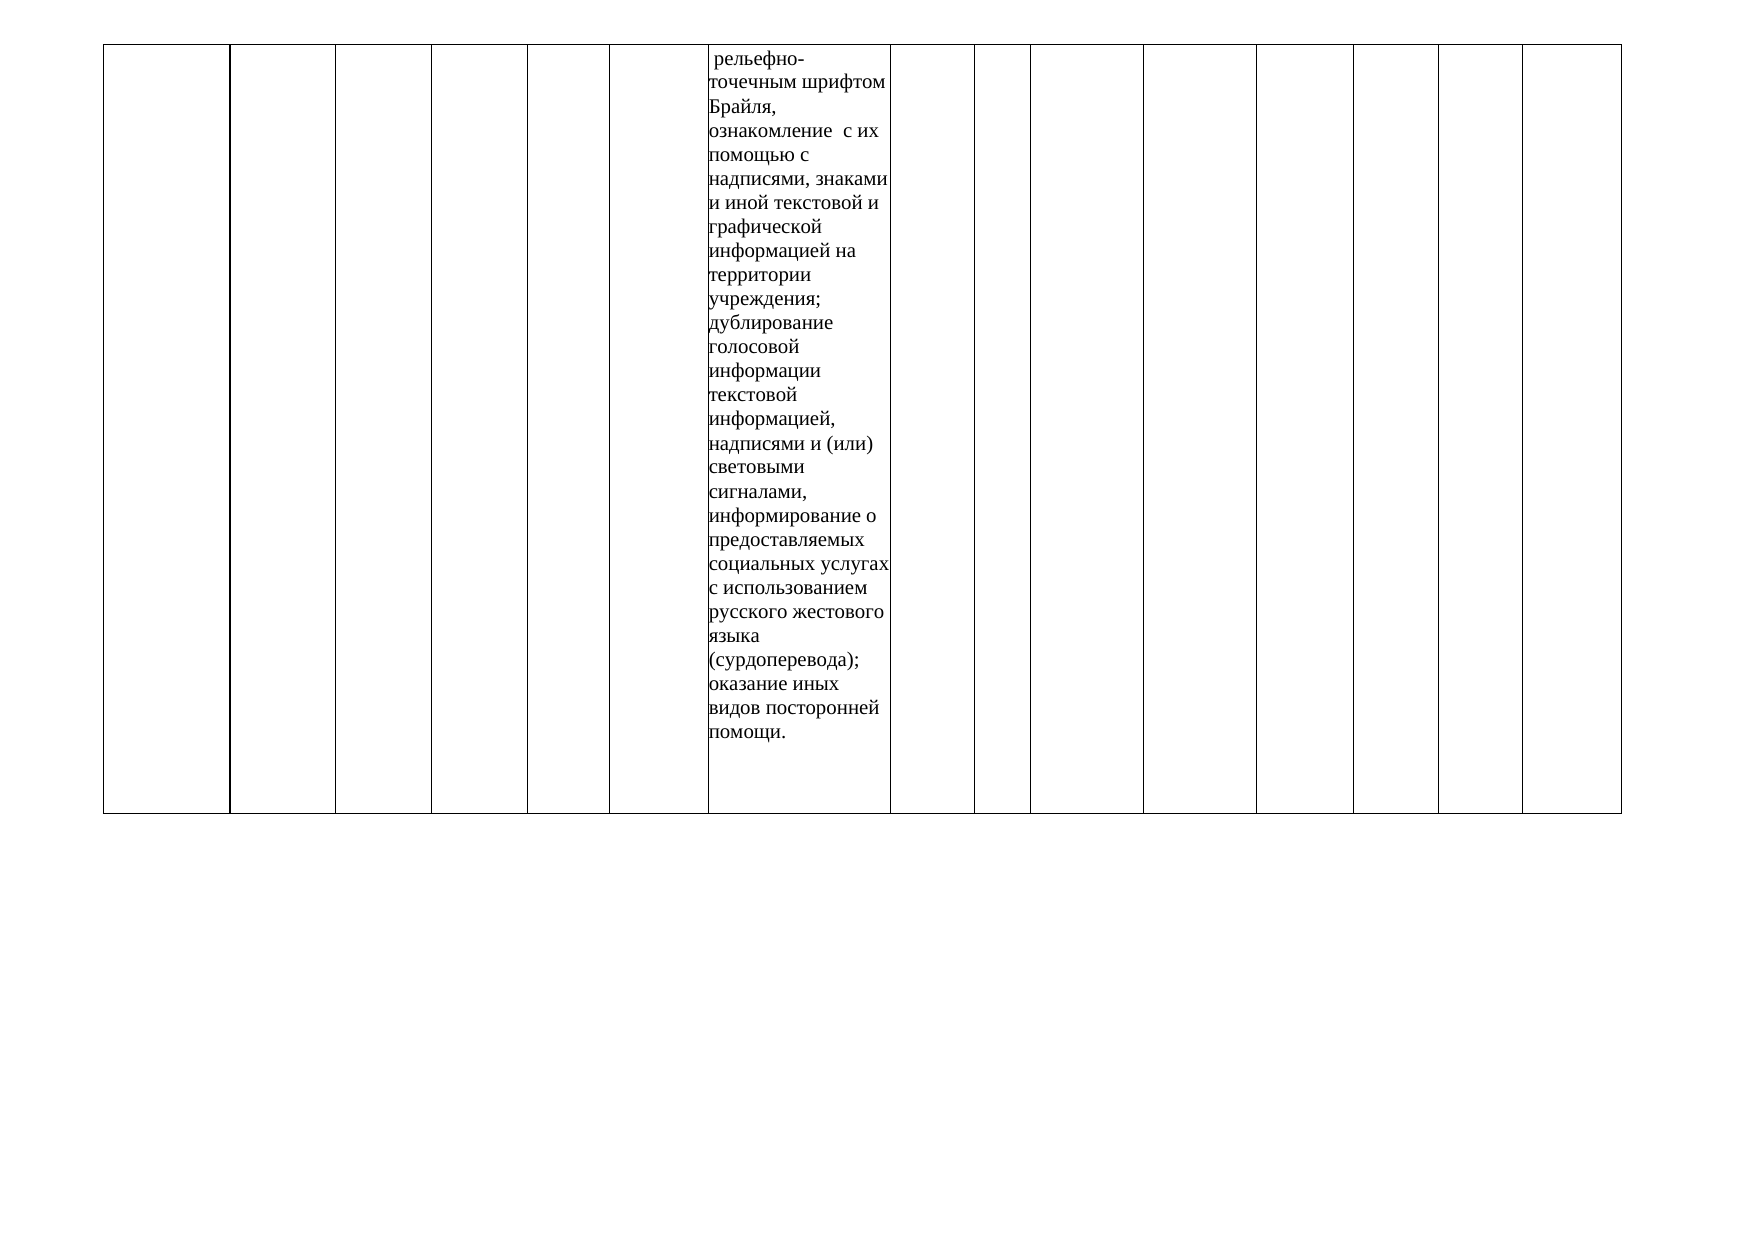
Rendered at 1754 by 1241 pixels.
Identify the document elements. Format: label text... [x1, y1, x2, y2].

table_cell [432, 45, 527, 813]
table_cell [610, 45, 708, 813]
table_cell [891, 45, 974, 813]
table_cell [1031, 45, 1143, 813]
table_cell [1523, 45, 1621, 813]
table_cell [1257, 45, 1353, 813]
table_cell [104, 45, 229, 813]
table_cell [528, 45, 609, 813]
table_cell [975, 45, 1030, 813]
table_cell [1354, 45, 1438, 813]
table_cell [336, 45, 431, 813]
table_cell [231, 45, 335, 813]
table_cell рельефно-точечным шрифтом Брайля, ознакомление с их помощью с надписями, знаками и иной текстовой и графической информацией на территории учреждения; дублирование голосовой информации текстовой информацией, надписями и (или) световыми сигналами, информирование о предоставляемых социальных услугах с использованием русского жестового языка (сурдоперевода); оказание иных видов посторонней помощи. [709, 45, 890, 813]
table_cell [1439, 45, 1522, 813]
table_cell [1144, 45, 1256, 813]
